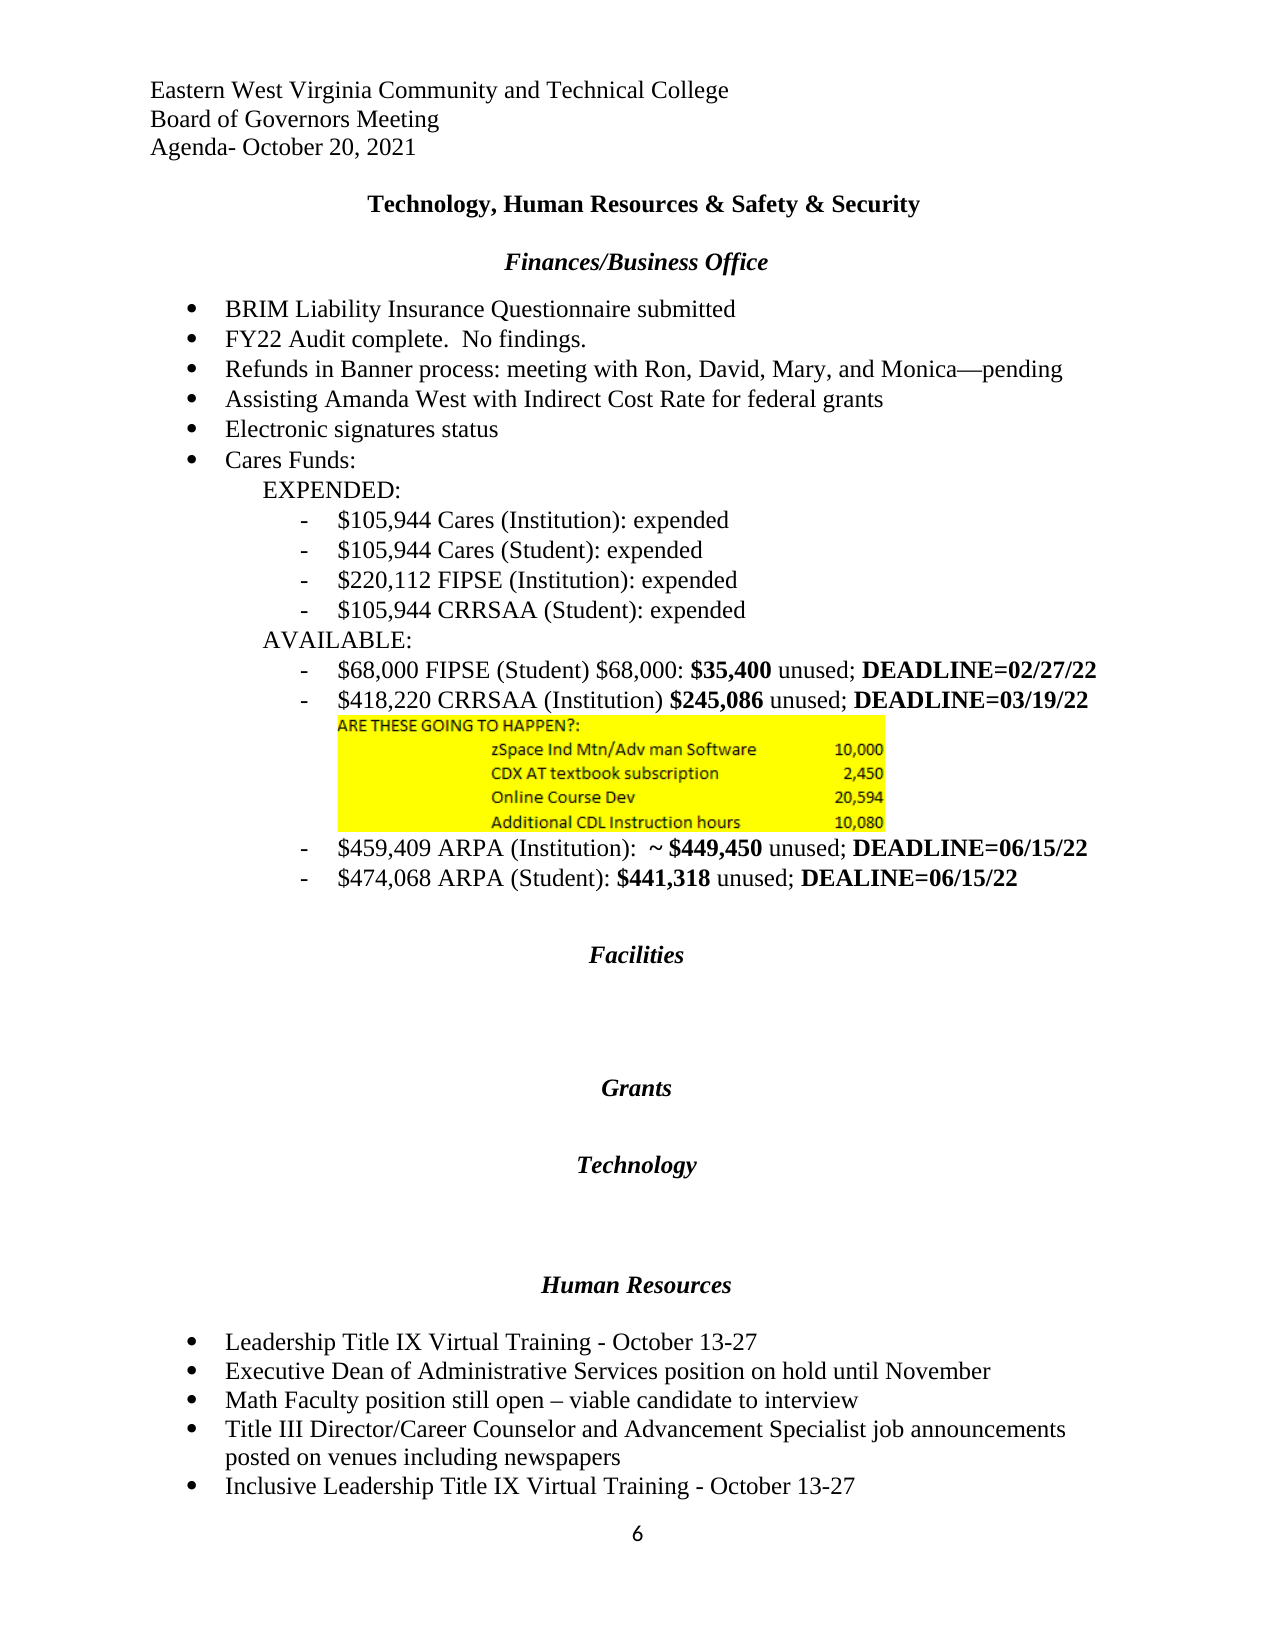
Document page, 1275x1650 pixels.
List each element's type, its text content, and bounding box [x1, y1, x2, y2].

text Technology, Human Resources & Safety & Security [150, 189, 1125, 218]
list Electronic signatures status [187, 414, 1125, 443]
list $105,944 CRRSAA (Student): expended [300, 595, 1125, 624]
text AVAILABLE: [262, 625, 1125, 654]
list Assisting Amanda West with Indirect Cost Rate for federal grants [187, 384, 1125, 413]
text Grants [150, 1073, 1125, 1102]
list $220,112 FIPSE (Institution): expended [300, 565, 1125, 594]
text Facilities [150, 940, 1125, 969]
list Cares Funds: [187, 445, 1125, 473]
text Finances/Business Office [150, 247, 1125, 276]
list $459,409 ARPA (Institution): ~ $449,450 unused; DEADLINE=06/15/22 [300, 833, 1125, 862]
list FY22 Audit complete. No findings. [187, 324, 1125, 353]
list $474,068 ARPA (Student): $441,318 unused; DEALINE=06/15/22 [300, 863, 1125, 892]
list BRIM Liability Insurance Questionnaire submitted [187, 294, 1125, 323]
list $105,944 Cares (Institution): expended [300, 505, 1125, 534]
list Refunds in Banner process: meeting with Ron, David, Mary, and Monica—pending [187, 354, 1125, 383]
list Executive Dean of Administrative Services position on hold until November [187, 1356, 1125, 1385]
list $105,944 Cares (Student): expended [300, 535, 1125, 564]
list Math Faculty position still open – viable candidate to interview [187, 1385, 1125, 1414]
text Human Resources [150, 1270, 1125, 1299]
list Title III Director/Career Counselor and Advancement Specialist job announcements posted on venues including newspapers [187, 1414, 1125, 1471]
picture [337, 715, 886, 832]
list $418,220 CRRSAA (Institution) $245,086 unused; DEADLINE=03/19/22 [300, 686, 1125, 714]
list Inclusive Leadership Title IX Virtual Training - October 13-27 [187, 1471, 1125, 1500]
list $68,000 FIPSE (Student) $68,000: $35,400 unused; DEADLINE=02/27/22 [300, 655, 1125, 684]
list Leadership Title IX Virtual Training - October 13-27 [187, 1327, 1125, 1356]
text Technology [150, 1150, 1125, 1179]
text EXPENDED: [262, 475, 1125, 503]
